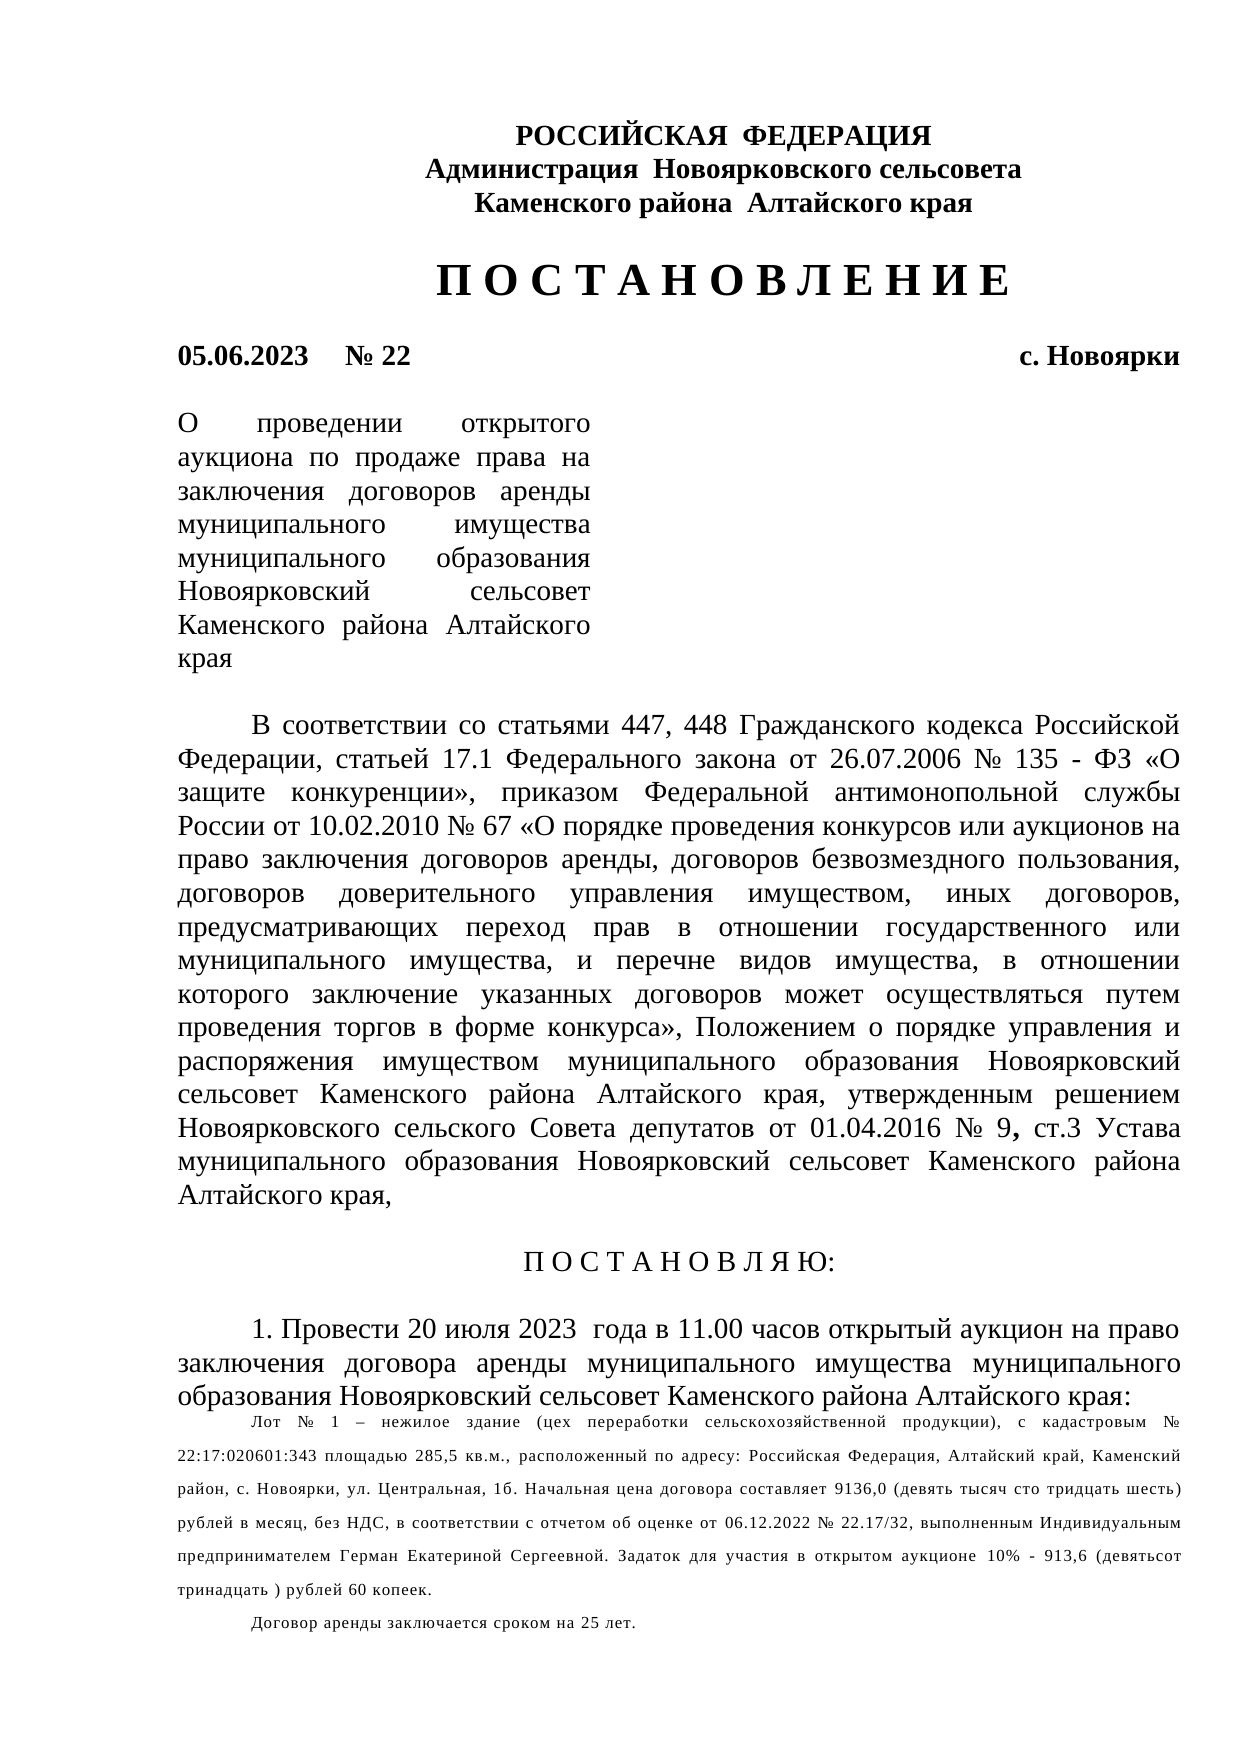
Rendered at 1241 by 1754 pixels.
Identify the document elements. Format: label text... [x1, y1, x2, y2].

text П О С Т А Н О В Л Я Ю: [177, 1244, 1181, 1278]
title РОССИЙСКАЯ ФЕДЕРАЦИЯ [177, 118, 1181, 152]
text 1. Провести 20 июля 2023 года в 11.00 часов открытый аукцион на право заключения договора аренды муниципального имущества муниципального образования Новоярковский сельсовет Каменского района Алтайского края: [177, 1311, 1181, 1412]
text Лот № 1 – нежилое здание (цех переработки сельскохозяйственной продукции), с кадастровым № 22:17:020601:343 площадью 285,5 кв.м., расположенный по адресу: Российская Федерация, Алтайский край, Каменский район, с. Новоярки, ул. Центральная, 1б. Начальная цена договора составляет 9136,0 (девять тысяч сто тридцать шесть) рублей в месяц, без НДС, в соответствии с отчетом об оценке от 06.12.2022 № 22.17/32, выполненным Индивидуальным предпринимателем Герман Екатериной Сергеевной. Задаток для участия в открытом аукционе 10% - 913,6 (девятьсот тринадцать ) рублей 60 копеек. [177, 1412, 1181, 1613]
text О проведении открытого аукциона по продаже права на заключения договоров аренды муниципального имущества муниципального образования Новоярковский сельсовет Каменского района Алтайского края [177, 406, 591, 674]
subtitle Администрация Новоярковского сельсовета [177, 152, 1181, 185]
subtitle П О С Т А Н О В Л Е Н И Е [177, 252, 1181, 305]
text Договор аренды заключается сроком на 25 лет. [177, 1613, 1181, 1647]
text В соответствии со статьями 447, 448 Гражданского кодекса Российской Федерации, статьей 17.1 Федерального закона от 26.07.2006 № 135 - ФЗ «О защите конкуренции», приказом Федеральной антимонопольной службы России от 10.02.2010 № 67 «О порядке проведения конкурсов или аукционов на право заключения договоров аренды, договоров безвозмездного пользования, договоров доверительного управления имуществом, иных договоров, предусматривающих переход прав в отношении государственного или муниципального имущества, и перечне видов имущества, в отношении которого заключение указанных договоров может осуществляться путем проведения торгов в форме конкурса», Положением о порядке управления и распоряжения имуществом муниципального образования Новоярковский сельсовет Каменского района Алтайского края, утвержденным решением Новоярковского сельского Совета депутатов от 01.04.2016 № 9, ст.3 Устава муниципального образования Новоярковский сельсовет Каменского района Алтайского края, [177, 707, 1181, 1211]
text 05.06.2023 № 22 с. Новоярки [177, 338, 1181, 372]
subtitle Каменского района Алтайского края [177, 185, 1181, 219]
